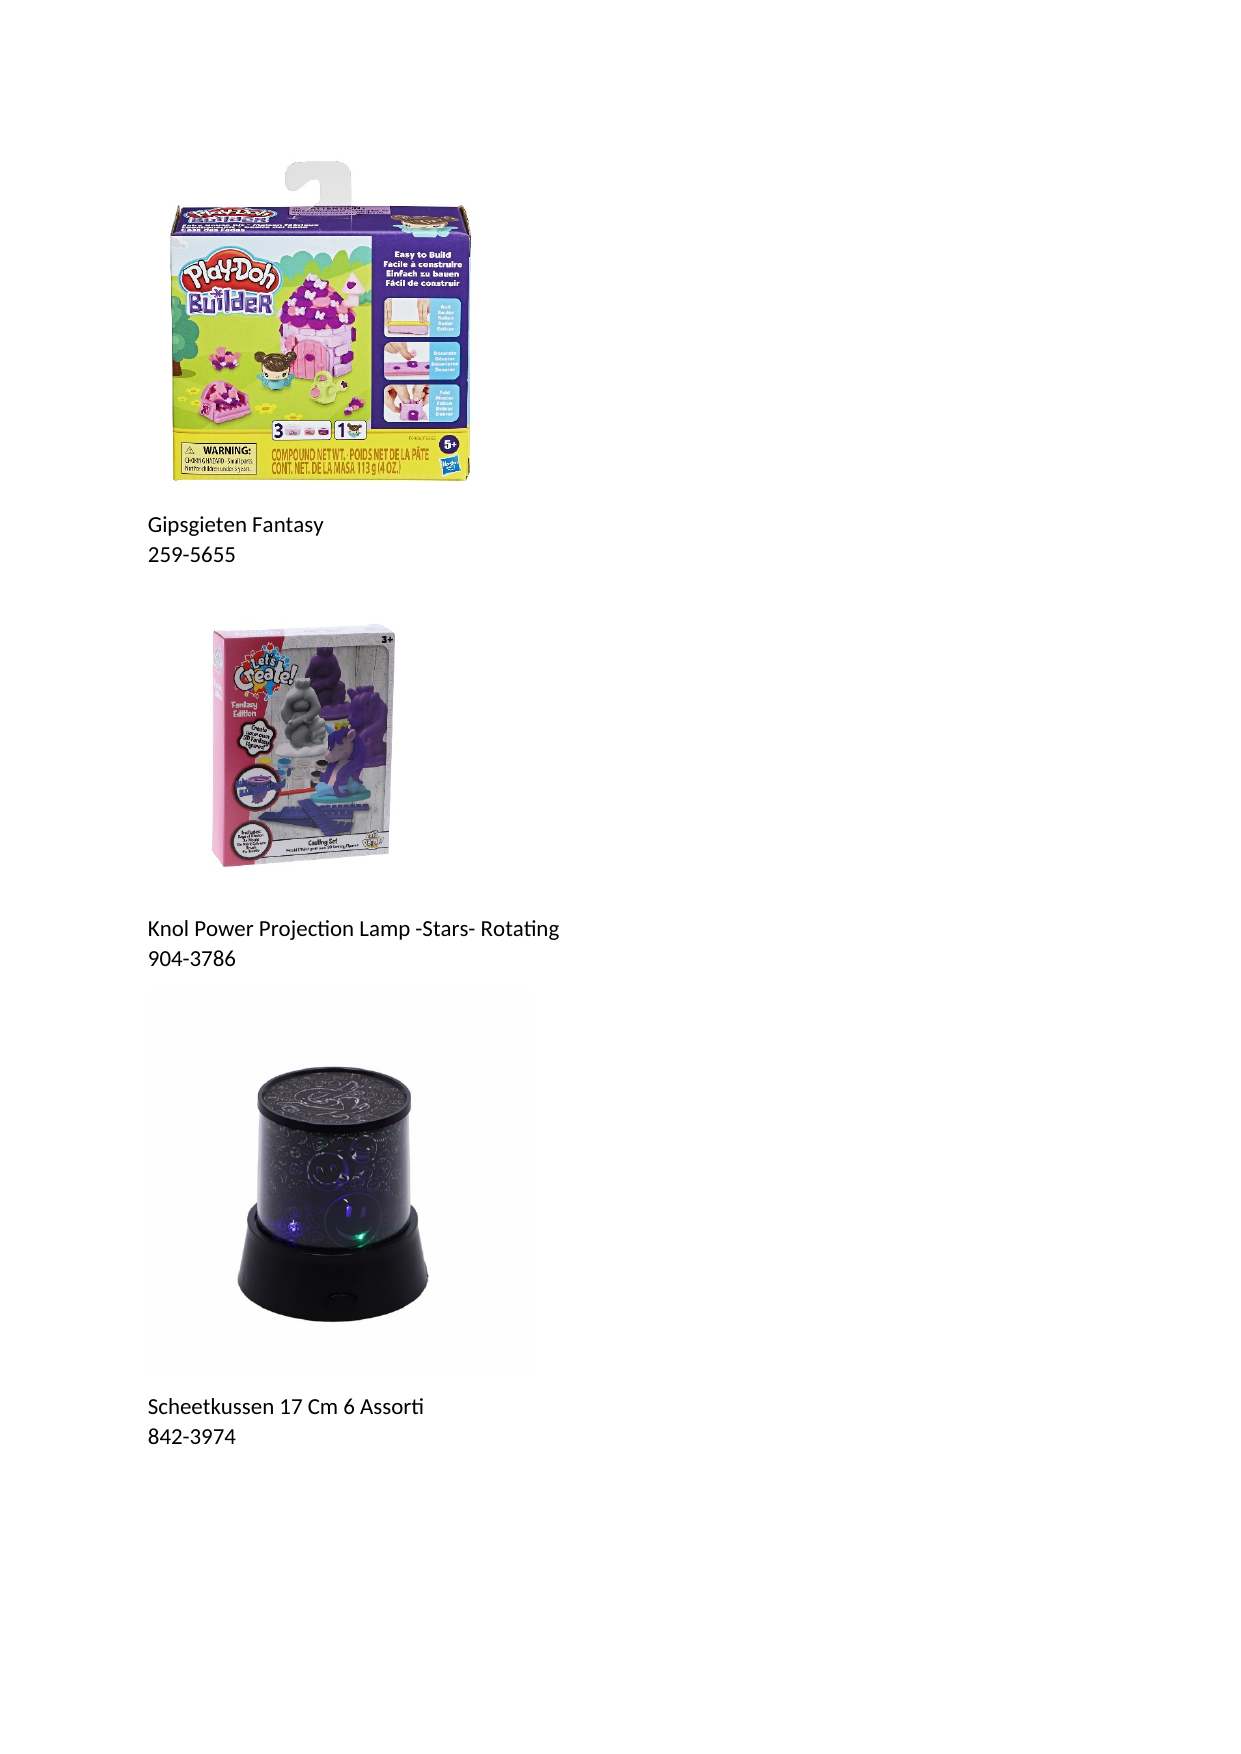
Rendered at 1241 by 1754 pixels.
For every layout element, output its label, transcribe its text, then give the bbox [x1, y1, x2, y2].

picture [147, 990, 530, 1373]
picture [147, 587, 455, 895]
picture [147, 147, 492, 492]
text Scheetkussen 17 Cm 6 Assorti 842-3974 [148, 1392, 1093, 1450]
text Knol Power Projection Lamp -Stars- Rotating 904-3786 [148, 914, 1093, 972]
text Gipsgieten Fantasy 259-5655 [148, 510, 1093, 569]
